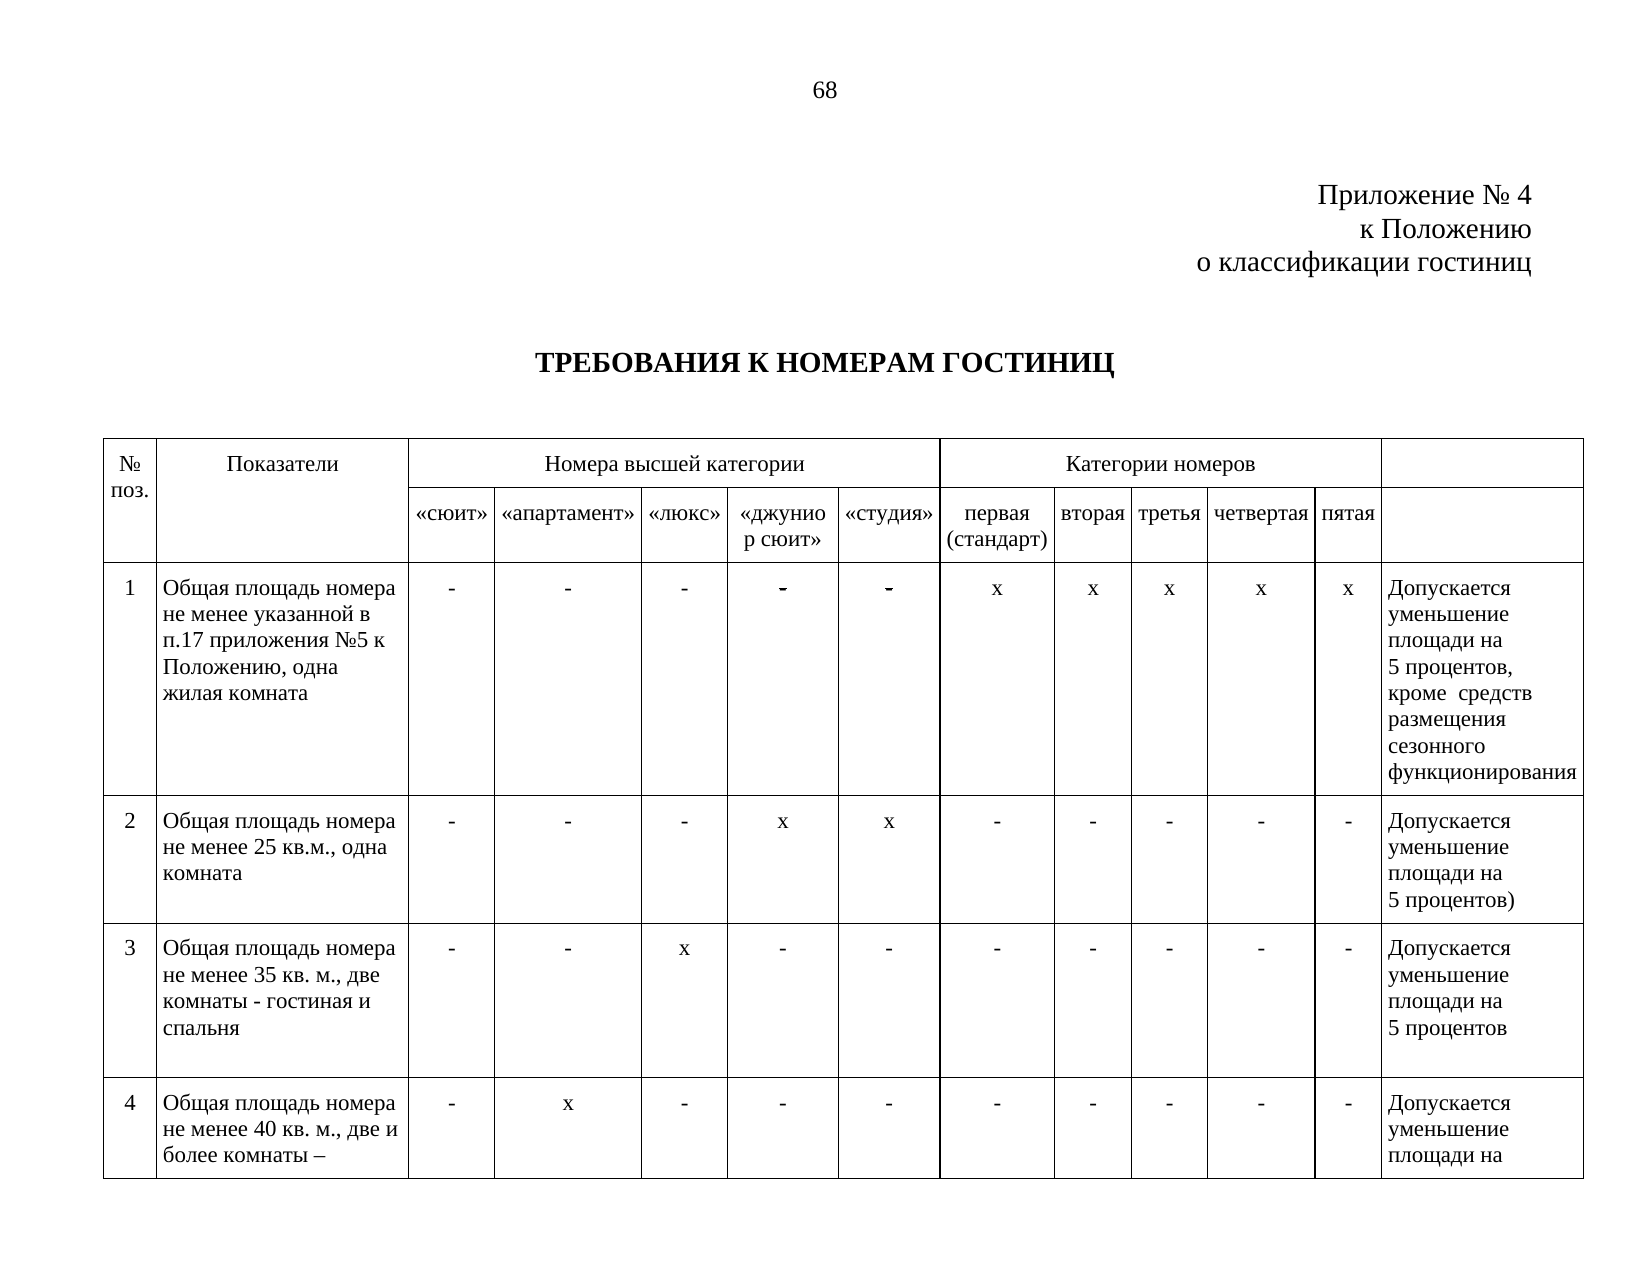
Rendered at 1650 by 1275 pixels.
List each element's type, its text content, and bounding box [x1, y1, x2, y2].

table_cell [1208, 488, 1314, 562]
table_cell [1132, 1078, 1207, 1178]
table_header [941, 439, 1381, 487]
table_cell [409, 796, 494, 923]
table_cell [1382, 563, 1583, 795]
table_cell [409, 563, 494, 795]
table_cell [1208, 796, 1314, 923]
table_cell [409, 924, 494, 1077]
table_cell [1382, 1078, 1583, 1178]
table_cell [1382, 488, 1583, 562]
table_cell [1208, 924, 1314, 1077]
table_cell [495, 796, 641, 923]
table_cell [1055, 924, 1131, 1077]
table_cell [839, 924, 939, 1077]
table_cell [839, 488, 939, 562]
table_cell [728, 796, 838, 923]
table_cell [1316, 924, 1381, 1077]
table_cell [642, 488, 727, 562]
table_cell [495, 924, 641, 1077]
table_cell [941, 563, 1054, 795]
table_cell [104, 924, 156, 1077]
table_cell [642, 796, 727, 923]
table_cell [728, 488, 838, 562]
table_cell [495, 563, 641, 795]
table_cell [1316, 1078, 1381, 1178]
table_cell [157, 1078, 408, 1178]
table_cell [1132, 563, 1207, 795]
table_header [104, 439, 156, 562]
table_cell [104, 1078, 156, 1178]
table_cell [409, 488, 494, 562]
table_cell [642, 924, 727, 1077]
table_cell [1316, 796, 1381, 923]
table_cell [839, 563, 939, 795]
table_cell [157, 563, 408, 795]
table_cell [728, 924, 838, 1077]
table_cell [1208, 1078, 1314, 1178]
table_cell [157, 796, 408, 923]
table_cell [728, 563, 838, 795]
text ТРЕБОВАНИЯ К НОМЕРАМ ГОСТИНИЦ [118, 345, 1532, 378]
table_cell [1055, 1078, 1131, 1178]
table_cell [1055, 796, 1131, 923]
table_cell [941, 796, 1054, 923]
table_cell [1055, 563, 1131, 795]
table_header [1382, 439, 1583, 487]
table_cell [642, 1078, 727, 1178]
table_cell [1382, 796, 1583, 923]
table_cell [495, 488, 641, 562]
text Приложение № 4 [118, 177, 1532, 211]
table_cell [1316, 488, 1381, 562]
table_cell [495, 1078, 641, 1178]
text о классификации гостиниц [118, 244, 1532, 278]
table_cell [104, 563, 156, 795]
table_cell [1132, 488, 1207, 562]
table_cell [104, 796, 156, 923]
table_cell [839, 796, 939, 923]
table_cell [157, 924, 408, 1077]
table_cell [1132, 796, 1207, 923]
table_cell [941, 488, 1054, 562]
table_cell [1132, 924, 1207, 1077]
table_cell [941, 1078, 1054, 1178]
text к Положению [118, 211, 1532, 244]
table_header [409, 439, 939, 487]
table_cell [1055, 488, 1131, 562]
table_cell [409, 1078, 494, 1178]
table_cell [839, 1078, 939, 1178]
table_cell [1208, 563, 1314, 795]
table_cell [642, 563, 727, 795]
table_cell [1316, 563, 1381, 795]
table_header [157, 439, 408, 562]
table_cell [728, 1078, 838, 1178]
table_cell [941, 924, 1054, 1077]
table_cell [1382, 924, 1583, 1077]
